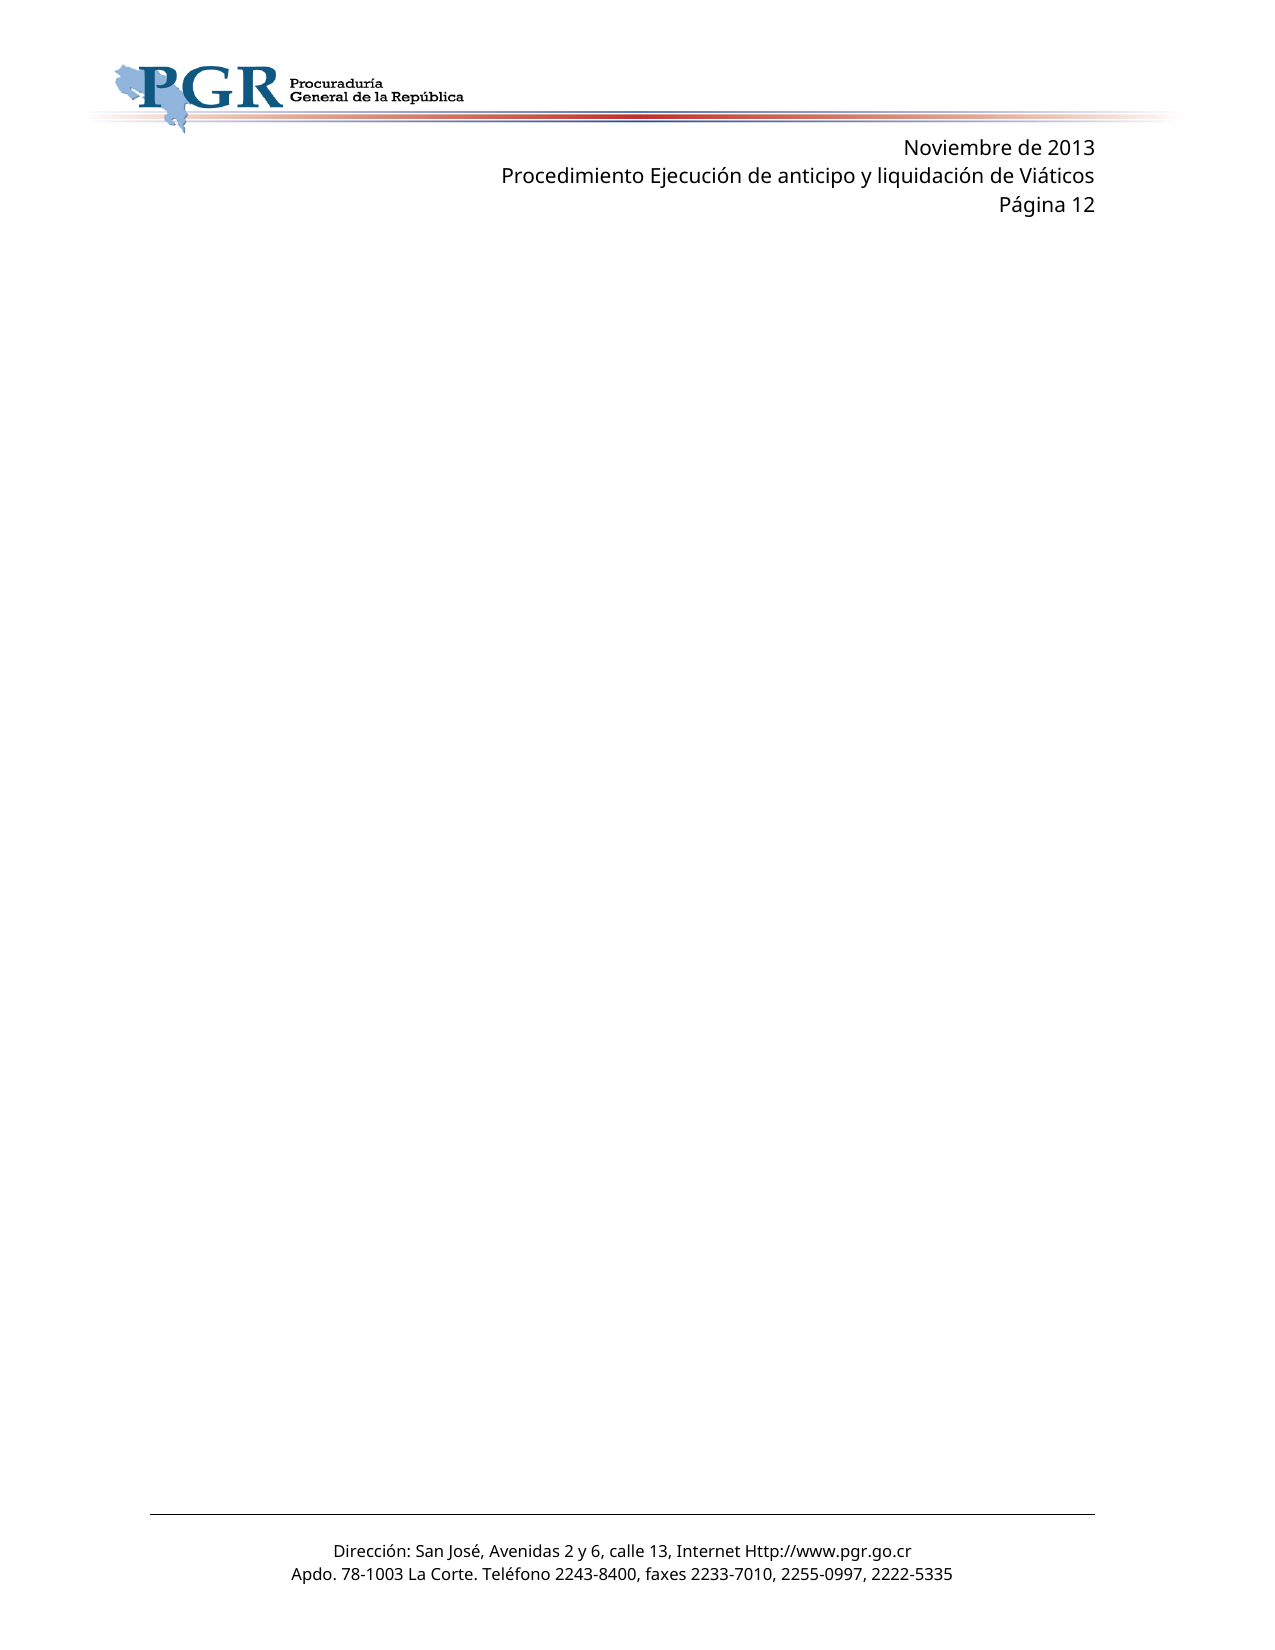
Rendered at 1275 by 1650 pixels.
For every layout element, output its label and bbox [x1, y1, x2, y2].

picture [76, 64, 1189, 134]
